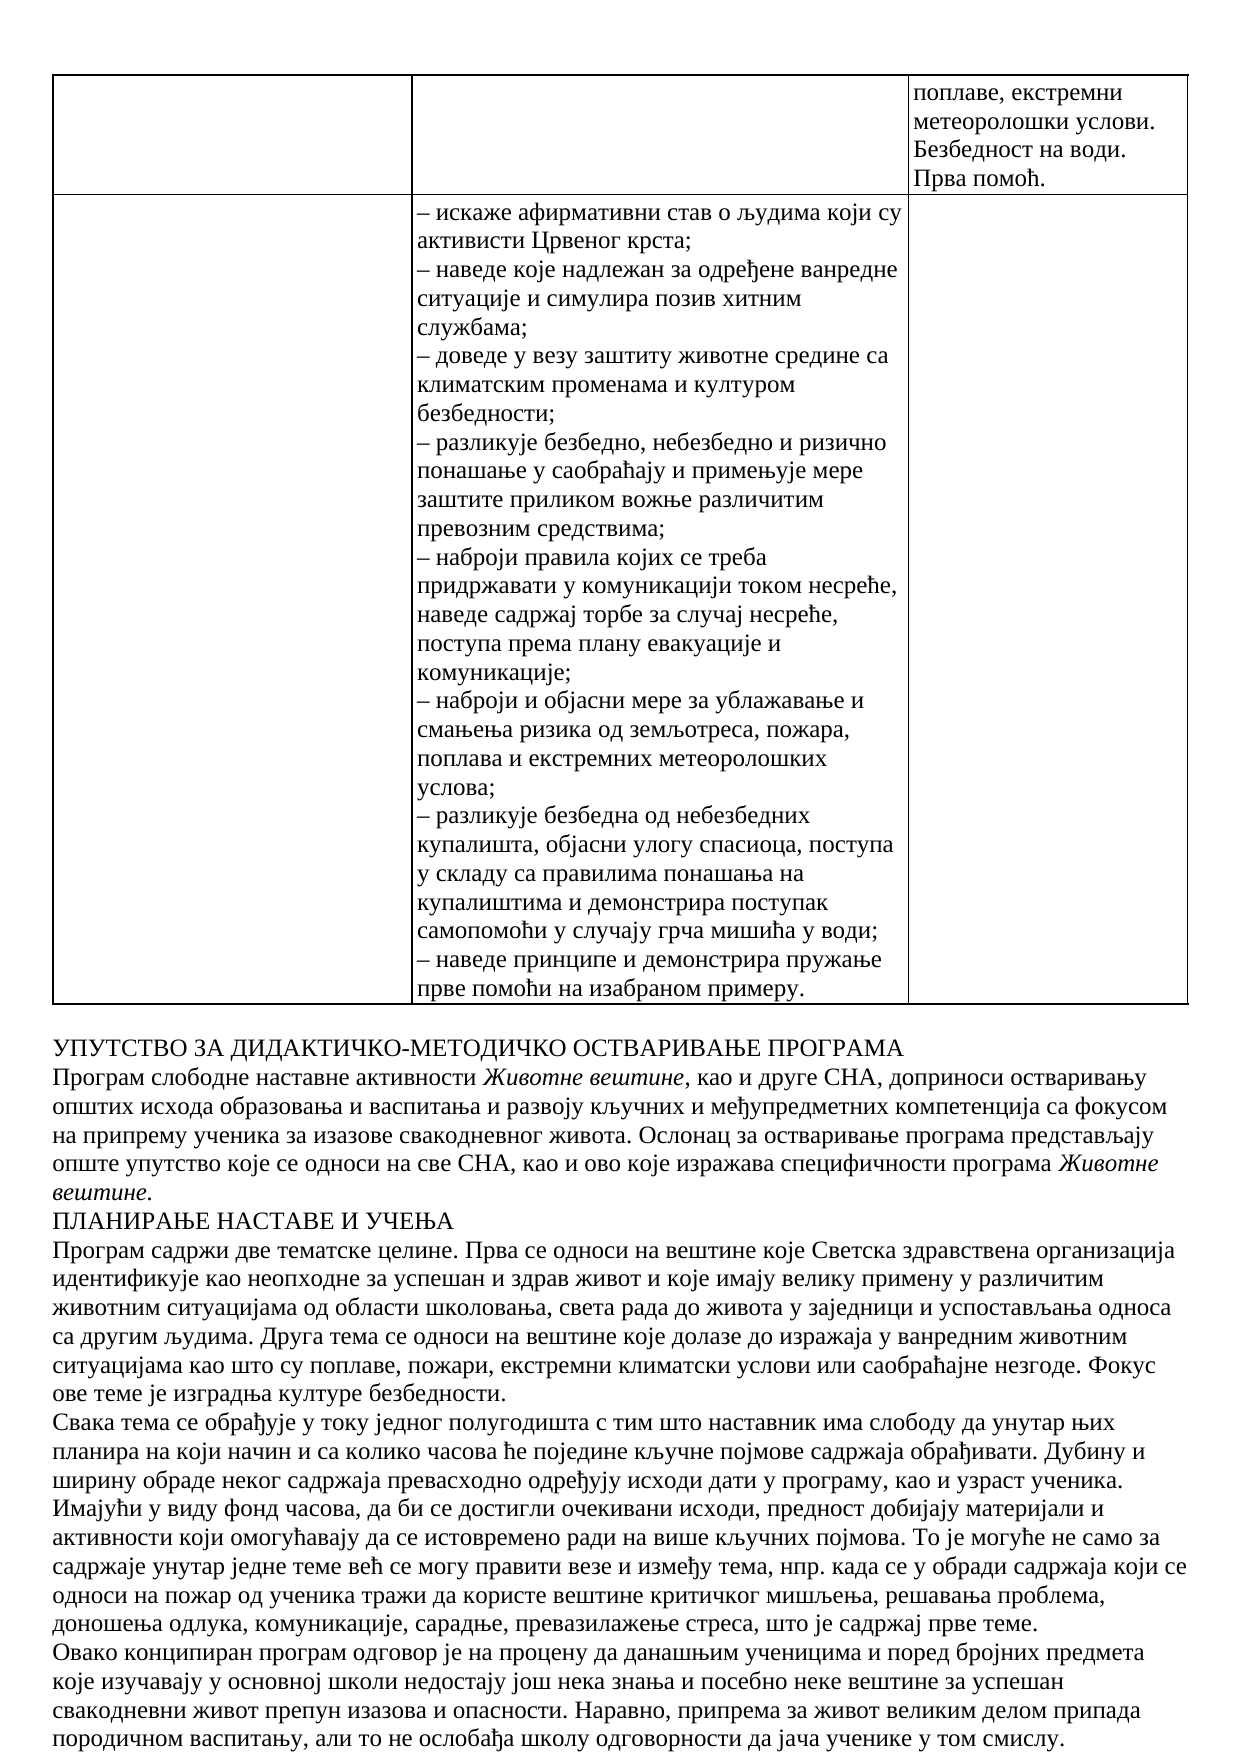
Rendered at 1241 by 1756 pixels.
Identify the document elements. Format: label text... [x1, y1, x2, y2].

text Програм слободне наставне активности Животне вештине, као и друге СНА, доприноси остваривању општих исхода образовања и васпитања и развоју кључних и међупредметних компетенција са фокусом на припрему ученика за изазове свакодневног живота. Ослонац за остваривање програма представљају опште упутство које се односи на све СНА, као и ово које изражава специфичности програма Животне вештине. [52, 1062, 1190, 1206]
text УПУТСТВО ЗА ДИДАКТИЧКО-МЕТОДИЧКО ОСТВАРИВАЊЕ ПРОГРАМА [52, 1033, 1190, 1062]
text Свака тема се обрађује у току једног полугодишта с тим што наставник има слободу да унутар њих планира на који начин и са колико часова ће поједине кључне појмове садржаја обрађивати. Дубину и ширину обраде неког садржаја превасходно одређују исходи дати у програму, као и узраст ученика. Имајући у виду фонд часова, да би се достигли очекивани исходи, предност добијају материјали и активности који омогућавају да се истовремено ради на више кључних појмова. То је могуће не само за садржаје унутар једне теме већ се могу правити везе и између тема, нпр. када се у обради садржаја који се односи на пожар од ученика тражи да користе вештине критичког мишљења, решавања проблема, доношења одлука, комуникације, сарадње, превазилажење стреса, што је садржај прве теме. [52, 1407, 1190, 1637]
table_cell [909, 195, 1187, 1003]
text Програм садржи две тематске целине. Прва се односи на вештине које Светска здравствена организација идентификује као неопходне за успешан и здрав живот и које имају велику примену у различитим животним ситуацијама од области школовања, света рада до живота у заједници и успостављања односа са другим људима. Друга тема се односи на вештине које долазе до изражаја у ванредним животним ситуацијама као што су поплаве, пожари, екстремни климатски услови или саобраћајне незгоде. Фокус ове теме је изградња културе безбедности. [52, 1235, 1190, 1407]
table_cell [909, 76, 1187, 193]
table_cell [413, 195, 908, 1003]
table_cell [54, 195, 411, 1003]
text ПЛАНИРАЊЕ НАСТАВЕ И УЧЕЊА [52, 1206, 1190, 1235]
text Овако конципиран програм одговор је на процену да данашњим ученицима и поред бројних предмета које изучавају у основној школи недостају још нека знања и посебно неке вештине за успешан свакодневни живот препун изазова и опасности. Наравно, припрема за живот великим делом припада породичном васпитању, али то не ослобађа школу одговорности да јача ученике у том смислу. [52, 1637, 1190, 1752]
